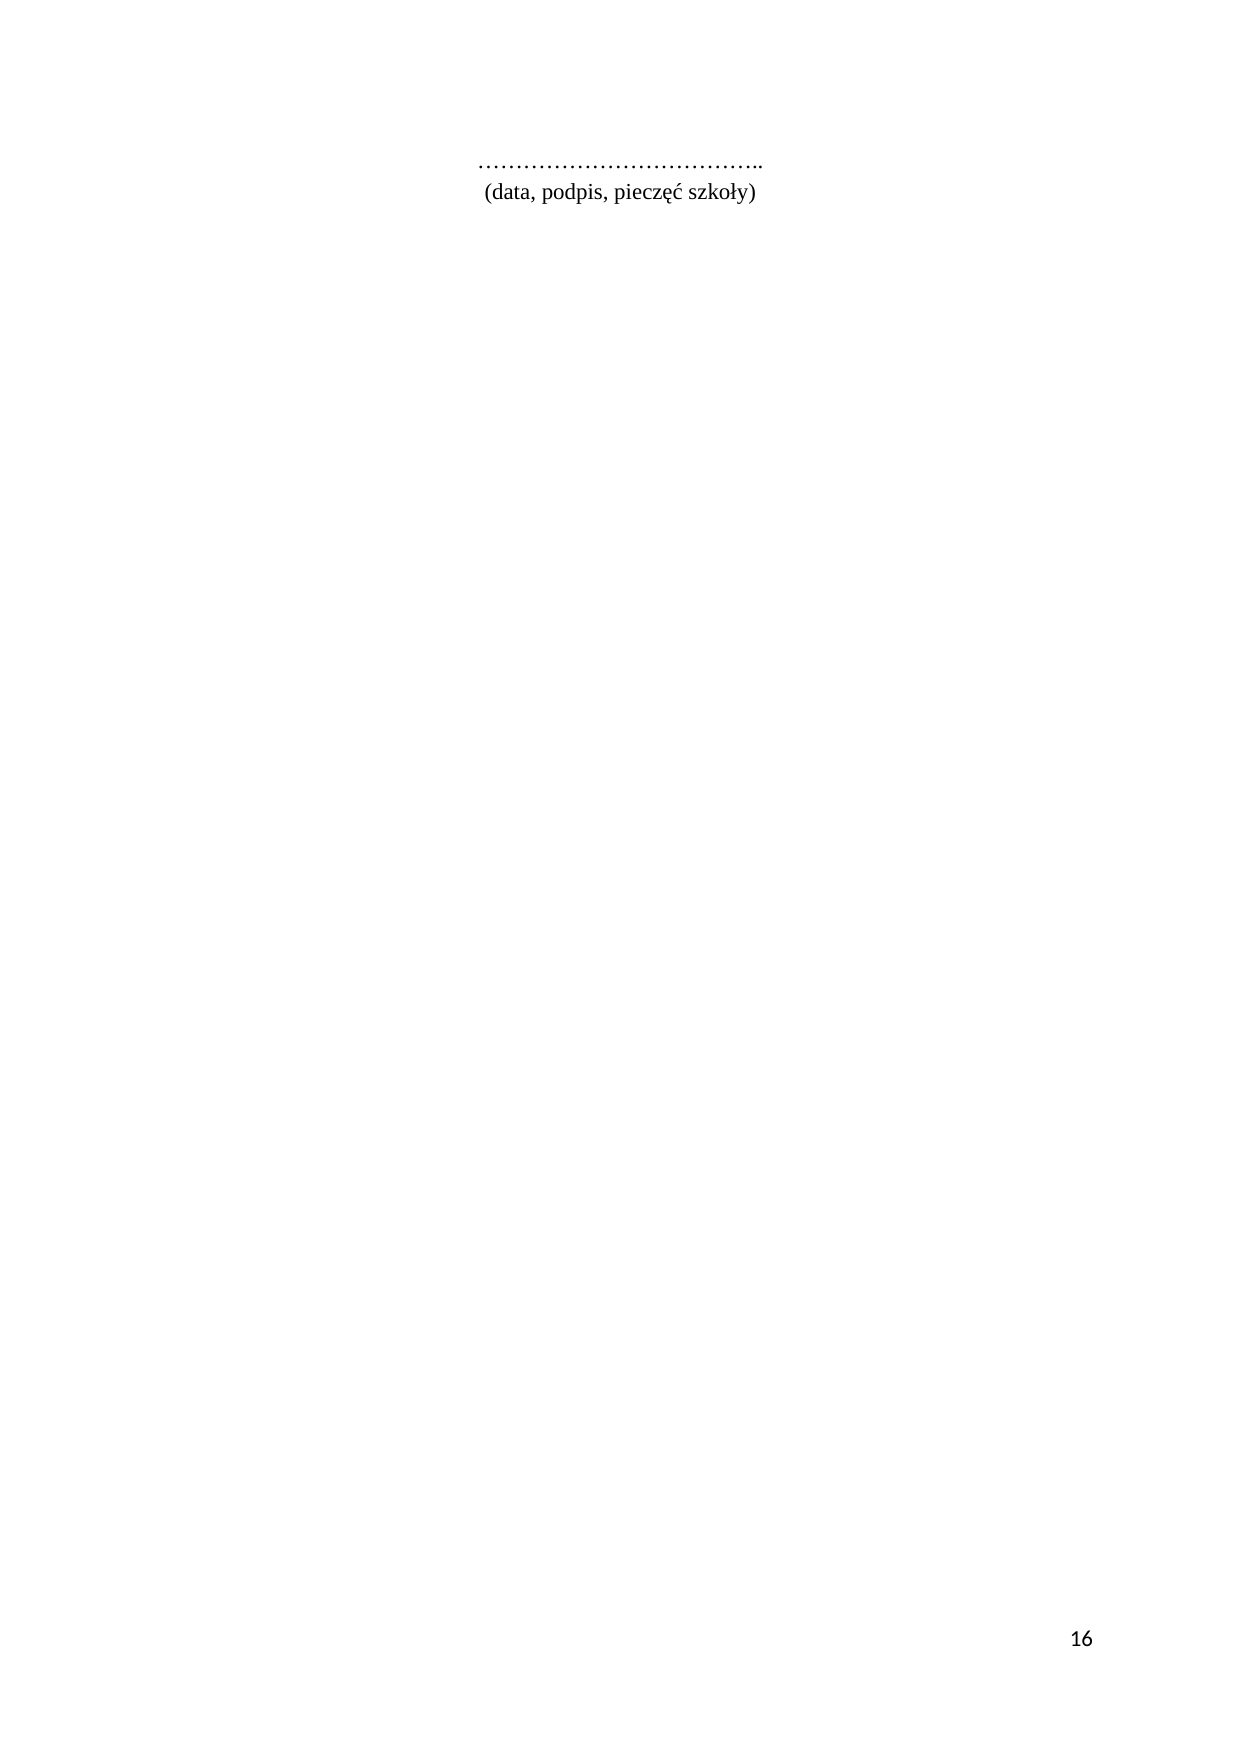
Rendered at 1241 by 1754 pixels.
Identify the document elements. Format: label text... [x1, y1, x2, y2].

text (data, podpis, pieczęć szkoły) [148, 178, 1093, 204]
text ……………………………….. [148, 148, 1093, 174]
